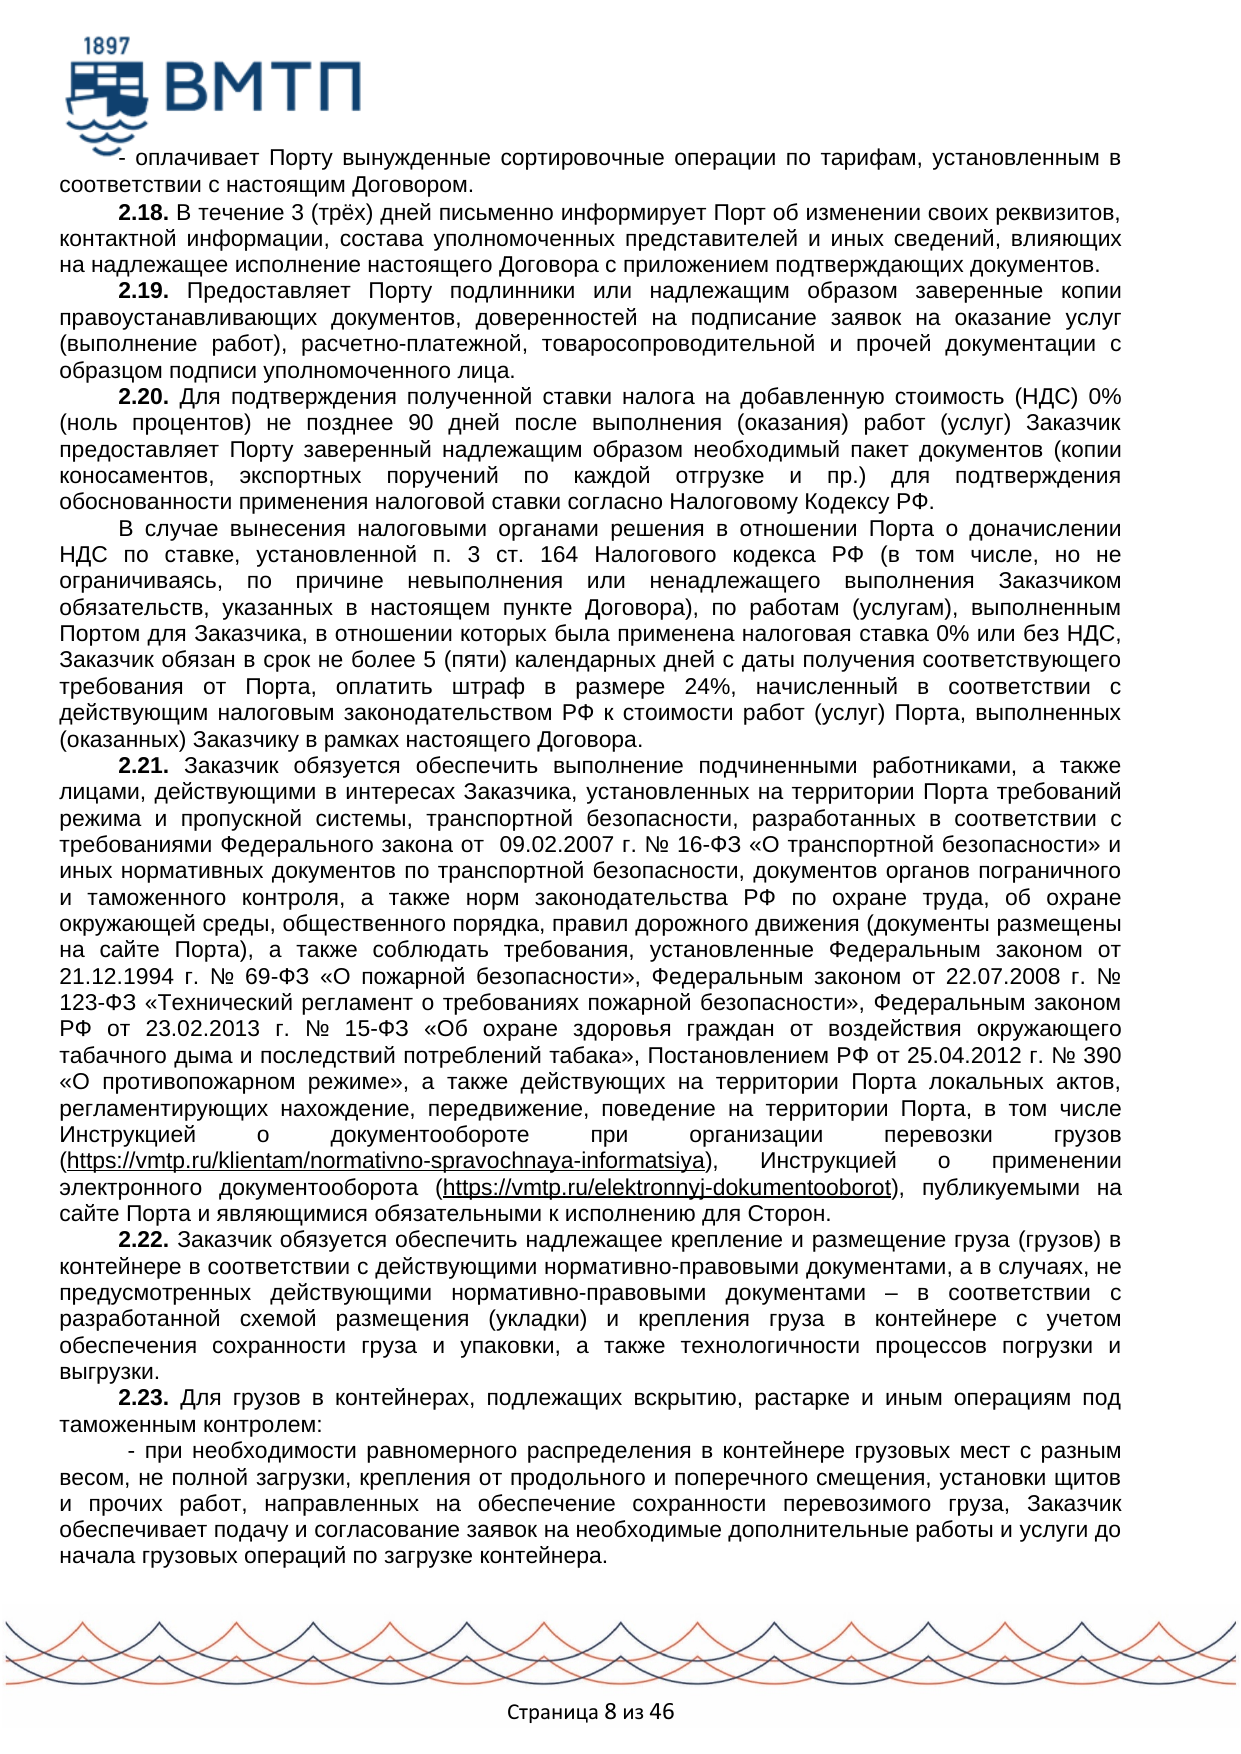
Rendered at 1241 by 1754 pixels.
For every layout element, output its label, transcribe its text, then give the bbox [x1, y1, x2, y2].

text 2.19. Предоставляет Порту подлинники или надлежащим образом заверенные копии правоустанавливающих документов, доверенностей на подписание заявок на оказание услуг (выполнение работ), расчетно-платежной, товаросопроводительной и прочей документации с образцом подписи уполномоченного лица. [59, 277, 1122, 383]
text - при необходимости равномерного распределения в контейнере грузовых мест с разным весом, не полной загрузки, крепления от продольного и поперечного смещения, установки щитов и прочих работ, направленных на обеспечение сохранности перевозимого груза, Заказчик обеспечивает подачу и согласование заявок на необходимые дополнительные работы и услуги до начала грузовых операций по загрузке контейнера. [59, 1437, 1122, 1569]
text - оплачивает Порту вынужденные сортировочные операции по тарифам, установленным в соответствии с настоящим Договором. [59, 144, 1122, 198]
text 2.20. Для подтверждения полученной ставки налога на добавленную стоимость (НДС) 0% (ноль процентов) не позднее 90 дней после выполнения (оказания) работ (услуг) Заказчик предоставляет Порту заверенный надлежащим образом необходимый пакет документов (копии коносаментов, экспортных поручений по каждой отгрузке и пр.) для подтверждения обоснованности применения налоговой ставки согласно Налоговому Кодексу РФ. [59, 383, 1122, 515]
picture [59, 18, 381, 144]
text 2.18. В течение 3 (трёх) дней письменно информирует Порт об изменении своих реквизитов, контактной информации, состава уполномоченных представителей и иных сведений, влияющих на надлежащее исполнение настоящего Договора с приложением подтверждающих документов. [59, 198, 1122, 277]
text В случае вынесения налоговыми органами решения в отношении Порта о доначислении НДС по ставке, установленной п. 3 ст. 164 Налогового кодекса РФ (в том числе, но не ограничиваясь, по причине невыполнения или ненадлежащего выполнения Заказчиком обязательств, указанных в настоящем пункте Договора), по работам (услугам), выполненным Портом для Заказчика, в отношении которых была применена налоговая ставка 0% или без НДС, Заказчик обязан в срок не более 5 (пяти) календарных дней с даты получения соответствующего требования от Порта, оплатить штраф в размере 24%, начисленный в соответствии с действующим налоговым законодательством РФ к стоимости работ (услуг) Порта, выполненных (оказанных) Заказчику в рамках настоящего Договора. [59, 515, 1122, 752]
text 2.21. Заказчик обязуется обеспечить выполнение подчиненными работниками, а также лицами, действующими в интересах Заказчика, установленных на территории Порта требований режима и пропускной системы, транспортной безопасности, разработанных в соответствии с требованиями Федерального закона от 09.02.2007 г. № 16-ФЗ «О транспортной безопасности» и иных нормативных документов по транспортной безопасности, документов органов пограничного и таможенного контроля, а также норм законодательства РФ по охране труда, об охране окружающей среды, общественного порядка, правил дорожного движения (документы размещены на сайте Порта), а также соблюдать требования, установленные Федеральным законом от 21.12.1994 г. № 69-ФЗ «О пожарной безопасности», Федеральным законом от 22.07.2008 г. № 123-ФЗ «Технический регламент о требованиях пожарной безопасности», Федеральным законом РФ от 23.02.2013 г. № 15-ФЗ «Об охране здоровья граждан от воздействия окружающего табачного дыма и последствий потреблений табака», Постановлением РФ от 25.04.2012 г. № 390 «О противопожарном режиме», а также действующих на территории Порта локальных актов, регламентирующих нахождение, передвижение, поведение на территории Порта, в том числе Инструкцией о документообороте при организации перевозки грузов (https://vmtp.ru/klientam/normativno-spravochnaya-informatsiya), Инструкцией о применении электронного документооборота (https://vmtp.ru/elektronnyj-dokumentooborot), публикуемыми на сайте Порта и являющимися обязательными к исполнению для Сторон. [59, 752, 1122, 1226]
text 2.22. Заказчик обязуется обеспечить надлежащее крепление и размещение груза (грузов) в контейнере в соответствии c действующими нормативно-правовыми документами, а в случаях, не предусмотренных действующими нормативно-правовыми документами – в соответствии с разработанной схемой размещения (укладки) и крепления груза в контейнере с учетом обеспечения сохранности груза и упаковки, а также технологичности процессов погрузки и выгрузки. [59, 1226, 1122, 1384]
text 2.23. Для грузов в контейнерах, подлежащих вскрытию, растарке и иным операциям под таможенным контролем: [59, 1384, 1122, 1437]
picture [2, 1604, 1241, 1728]
